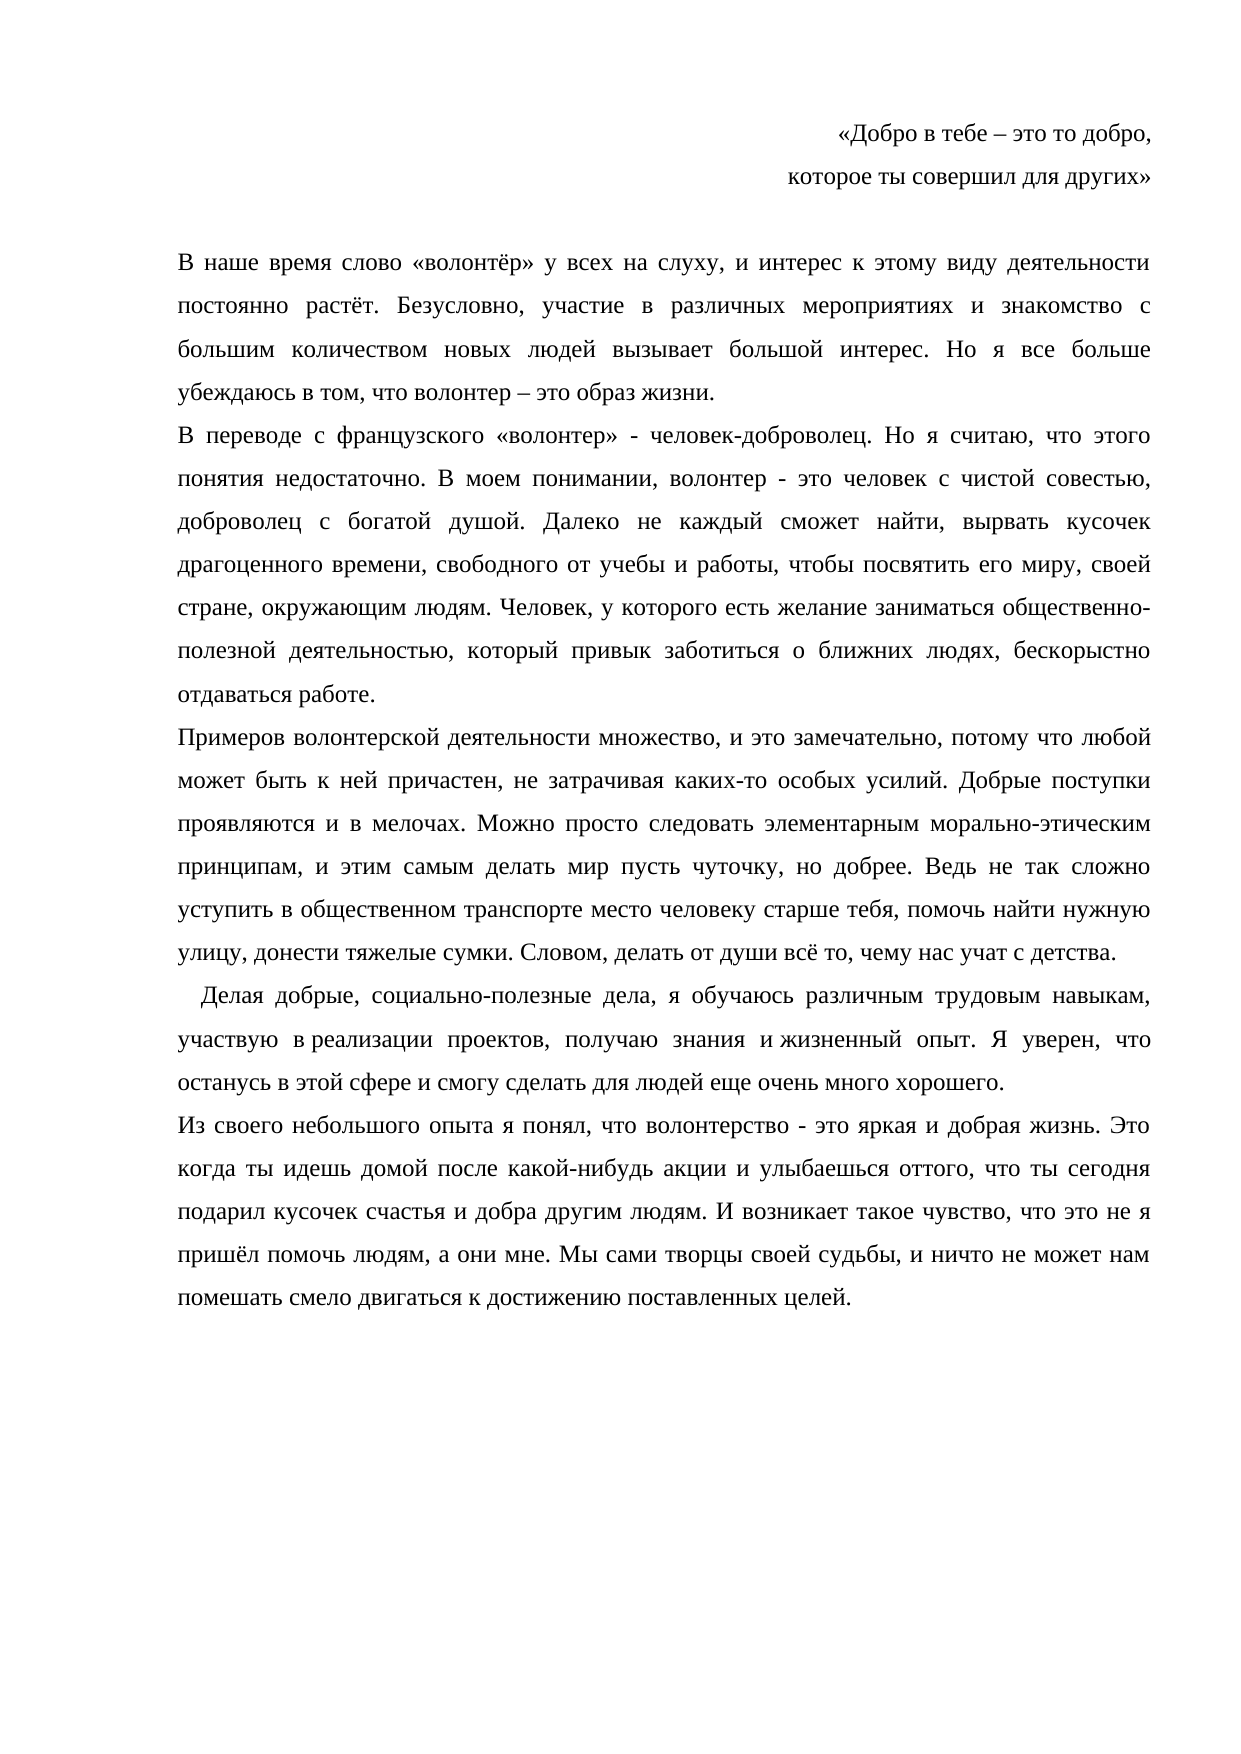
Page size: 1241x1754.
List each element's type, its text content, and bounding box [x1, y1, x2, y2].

text которое ты совершил для других» [177, 161, 1152, 190]
text В наше время слово «волонтёр» у всех на слуху, и интерес к этому виду деятельности постоянно растёт. Безусловно, участие в различных мероприятиях и знакомство с большим количеством новых людей вызывает большой интерес. Но я все больше убеждаюсь в том, что волонтер – это образ жизни. [177, 247, 1152, 406]
text Примеров волонтерской деятельности множество, и это замечательно, потому что любой может быть к ней причастен, не затрачивая каких-то особых усилий. Добрые поступки проявляются и в мелочах. Можно просто следовать элементарным морально-этическим принципам, и этим самым делать мир пусть чуточку, но добрее. Ведь не так сложно уступить в общественном транспорте место человеку старше тебя, помочь найти нужную улицу, донести тяжелые сумки. Словом, делать от души всё то, чему нас учат с детства. [177, 722, 1152, 966]
text В переводе с французского «волонтер» - человек-доброволец. Но я считаю, что этого понятия недостаточно. В моем понимании, волонтер - это человек с чистой совестью, доброволец с богатой душой. Далеко не каждый сможет найти, вырвать кусочек драгоценного времени, свободного от учебы и работы, чтобы посвятить его миру, своей стране, окружающим людям. Человек, у которого есть желание заниматься общественно-полезной деятельностью, который привык заботиться о ближних людях, бескорыстно отдаваться работе. [177, 420, 1152, 707]
text «Добро в тебе – это то добро, [177, 118, 1152, 147]
text Делая добрые, социально-полезные дела, я обучаюсь различным трудовым навыкам, участвую в реализации проектов, получаю знания и жизненный опыт. Я уверен, что останусь в этой сфере и смогу сделать для людей еще очень много хорошего. [177, 981, 1152, 1096]
text Из своего небольшого опыта я понял, что волонтерство - это яркая и добрая жизнь. Это когда ты идешь домой после какой-нибудь акции и улыбаешься оттого, что ты сегодня подарил кусочек счастья и добра другим людям. И возникает такое чувство, что это не я пришёл помочь людям, а они мне. Мы сами творцы своей судьбы, и ничто не может нам помешать смело двигаться к достижению поставленных целей. [177, 1110, 1152, 1311]
